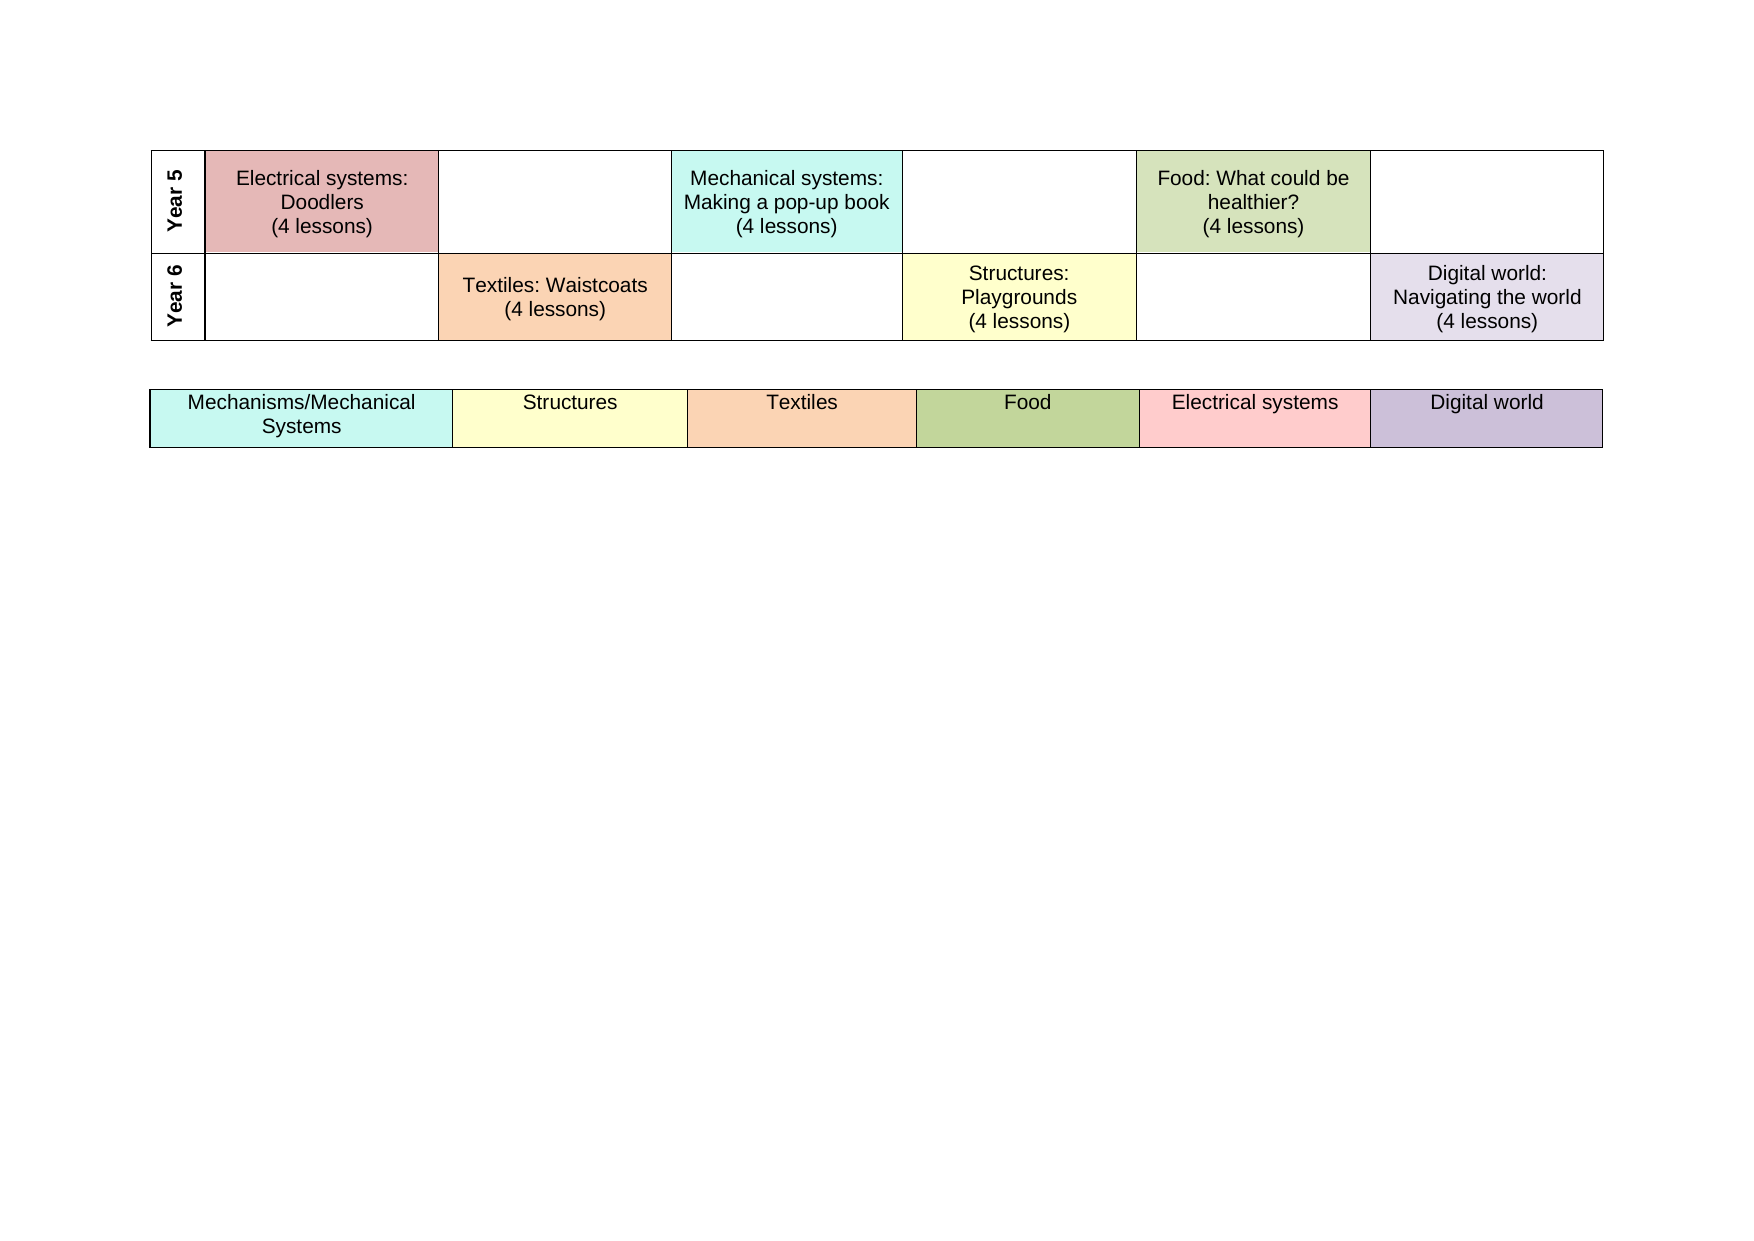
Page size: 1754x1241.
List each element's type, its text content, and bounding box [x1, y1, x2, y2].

table_cell [903, 151, 1136, 252]
table_cell [206, 254, 438, 340]
table_header Mechanisms/Mechanical Systems [151, 390, 452, 447]
table_header Textiles [688, 390, 916, 447]
table_cell Mechanical systems: Making a pop-up book (4 lessons) [672, 151, 902, 252]
table_header Electrical systems [1140, 390, 1370, 447]
table_cell Electrical systems: Doodlers (4 lessons) [206, 151, 438, 252]
table_cell Food: What could be healthier? (4 lessons) [1137, 151, 1370, 252]
table_header Food [917, 390, 1139, 447]
table_cell Year 5 [152, 151, 204, 252]
table_cell Year 6 [152, 254, 204, 340]
table_header Structures [453, 390, 687, 447]
table_cell Digital world: Navigating the world (4 lessons) [1371, 254, 1603, 340]
table_cell [1137, 254, 1370, 340]
table_header Digital world [1371, 390, 1602, 447]
table_cell Structures: Playgrounds (4 lessons) [903, 254, 1136, 340]
table_cell [1371, 151, 1603, 252]
table_cell Textiles: Waistcoats (4 lessons) [439, 254, 671, 340]
table_cell [439, 151, 671, 252]
table_cell [672, 254, 902, 340]
